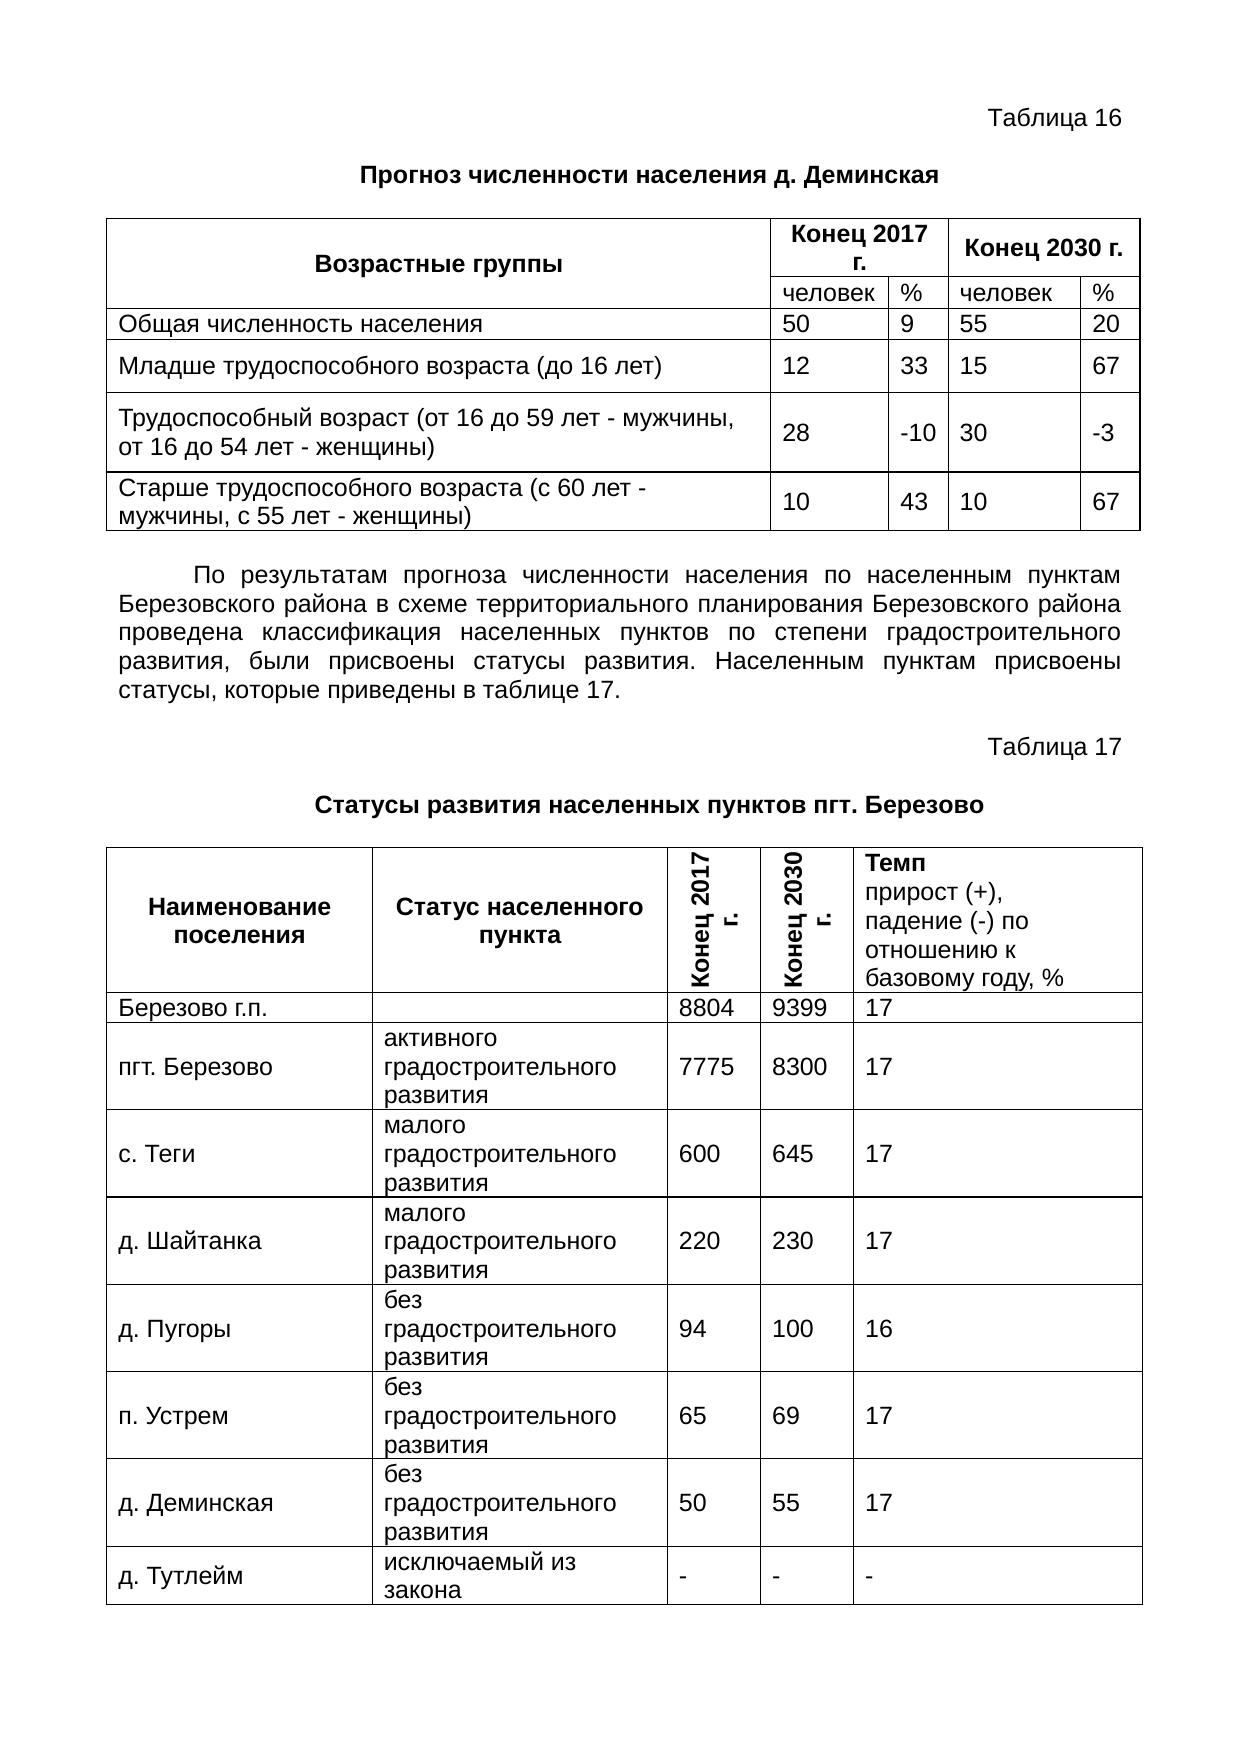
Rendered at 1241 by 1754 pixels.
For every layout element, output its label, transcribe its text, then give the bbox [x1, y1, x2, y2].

table_cell 230 [761, 1198, 853, 1284]
table_cell 17 [854, 1198, 1142, 1284]
table_cell человек [771, 277, 888, 307]
table_cell 55 [949, 309, 1080, 339]
table_cell 67 [1081, 340, 1139, 392]
table_cell 600 [668, 1110, 760, 1196]
table_cell 43 [889, 473, 948, 530]
table_cell 67 [1081, 473, 1139, 530]
table_cell - [854, 1547, 1142, 1604]
table_header Конец 2030 г. [761, 848, 853, 992]
table_cell - [668, 1547, 760, 1604]
table_cell с. Теги [107, 1110, 372, 1196]
table_header Конец 2017 г. [668, 848, 760, 992]
table_cell 16 [854, 1285, 1142, 1371]
table_cell [373, 993, 667, 1022]
table_cell малого градостроительного развития [373, 1110, 667, 1196]
table_cell 17 [854, 993, 1142, 1022]
text Таблица 17 [192, 732, 1122, 761]
text Статусы развития населенных пунктов пгт. Березово [118, 790, 1122, 818]
table_cell Общая численность населения [107, 309, 770, 339]
table_cell без градостроительного развития [373, 1372, 667, 1458]
table_cell человек [949, 277, 1080, 307]
table_cell 30 [949, 393, 1080, 471]
table_cell 7775 [668, 1023, 760, 1109]
table_cell 17 [854, 1372, 1142, 1458]
table_cell д. Тутлейм [107, 1547, 372, 1604]
table_cell пгт. Березово [107, 1023, 372, 1109]
table_cell Березово г.п. [107, 993, 372, 1022]
table_header Статус населенного пункта [373, 848, 667, 992]
table_cell % [1081, 277, 1139, 307]
text Таблица 16 [192, 103, 1122, 131]
table_cell 8804 [668, 993, 760, 1022]
table_header Темп прирост (+), падение (-) по отношению к базовому году, % [854, 848, 1142, 992]
table_cell активного градостроительного развития [373, 1023, 667, 1109]
table_cell 55 [761, 1459, 853, 1546]
table_cell 8300 [761, 1023, 853, 1109]
table_cell 94 [668, 1285, 760, 1371]
text Прогноз численности населения д. Деминская [118, 160, 1122, 189]
table_cell 15 [949, 340, 1080, 392]
table_cell -10 [889, 393, 948, 471]
table_cell Трудоспособный возраст (от 16 до 59 лет - мужчины, от 16 до 54 лет - женщины) [107, 393, 770, 471]
table_cell д. Шайтанка [107, 1198, 372, 1284]
table_cell 20 [1081, 309, 1139, 339]
table_cell Старше трудоспособного возраста (с 60 лет - мужчины, с 55 лет - женщины) [107, 473, 770, 530]
table_cell 220 [668, 1198, 760, 1284]
table_cell 10 [771, 473, 888, 530]
table_cell 65 [668, 1372, 760, 1458]
table_cell д. Деминcкая [107, 1459, 372, 1546]
table_cell 69 [761, 1372, 853, 1458]
table_cell 10 [949, 473, 1080, 530]
table_cell 17 [854, 1459, 1142, 1546]
table_cell % [889, 277, 948, 307]
table_cell 28 [771, 393, 888, 471]
table_header Наименование поселения [107, 848, 372, 992]
table_cell исключаемый из закона [373, 1547, 667, 1604]
table_cell без градостроительного развития [373, 1459, 667, 1546]
table_cell 17 [854, 1110, 1142, 1196]
table_cell -3 [1081, 393, 1139, 471]
table_cell 9399 [761, 993, 853, 1022]
table_cell 12 [771, 340, 888, 392]
table_cell без градостроительного развития [373, 1285, 667, 1371]
table_cell 50 [668, 1459, 760, 1546]
text По результатам прогноза численности населения по населенным пунктам Березовского района в схеме территориального планирования Березовского района проведена классификация населенных пунктов по степени градостроительного развития, были присвоены статусы развития. Населенным пунктам присвоены статусы, которые приведены в таблице 17. [118, 560, 1122, 703]
table_cell малого градостроительного развития [373, 1198, 667, 1284]
table_header Конец 2017 г. [771, 219, 948, 276]
table_cell 645 [761, 1110, 853, 1196]
table_cell 50 [771, 309, 888, 339]
table_cell 33 [889, 340, 948, 392]
table_cell - [761, 1547, 853, 1604]
table_cell 100 [761, 1285, 853, 1371]
table_cell д. Пугоры [107, 1285, 372, 1371]
table_cell п. Устрем [107, 1372, 372, 1458]
table_header Конец 2030 г. [949, 219, 1139, 276]
table_cell 17 [854, 1023, 1142, 1109]
table_cell 9 [889, 309, 948, 339]
table_cell Младше трудоспособного возраста (до 16 лет) [107, 340, 770, 392]
table_header Возрастные группы [107, 219, 770, 307]
